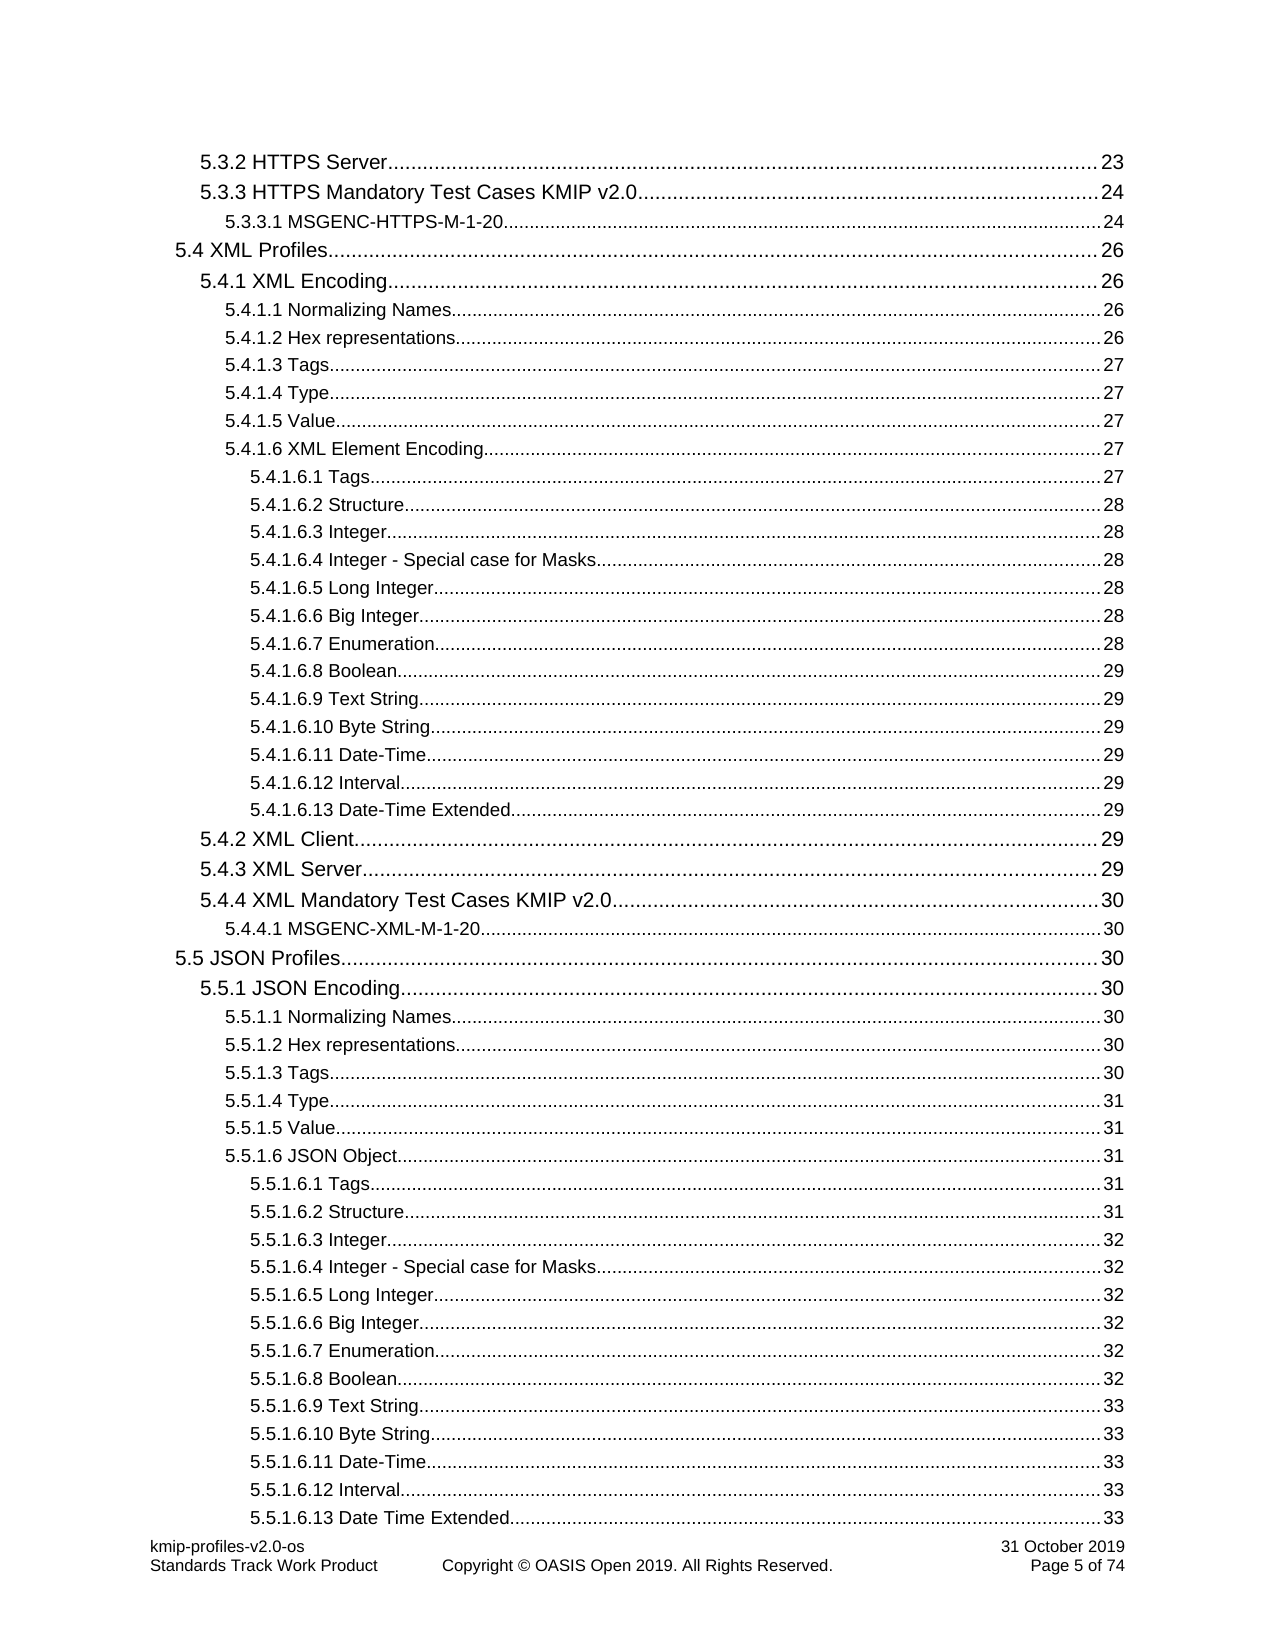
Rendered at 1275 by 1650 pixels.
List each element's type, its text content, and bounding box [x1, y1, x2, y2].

text 5.3.2 HTTPS Server 23 [200, 150, 1125, 174]
text 5.4.1.4 Type 27 [225, 382, 1125, 404]
text 5.5.1.6.3 Integer 32 [250, 1228, 1125, 1250]
text 5.5.1.2 Hex representations 30 [225, 1034, 1125, 1055]
text 5.4.1.6.1 Tags 27 [250, 466, 1125, 487]
text 5.4 XML Profiles 26 [175, 238, 1125, 262]
text 5.5.1.6.7 Enumeration 32 [250, 1340, 1125, 1361]
text 5.4.1.6.6 Big Integer 28 [250, 604, 1125, 626]
text 5.4.1.6.7 Enumeration 28 [250, 632, 1125, 654]
text 5.4.3 XML Server 29 [200, 857, 1125, 881]
text 5.5.1.6.6 Big Integer 32 [250, 1312, 1125, 1333]
text 5.4.1.5 Value 27 [225, 410, 1125, 431]
text 5.5.1.5 Value 31 [225, 1117, 1125, 1139]
text 5.5 JSON Profiles 30 [175, 946, 1125, 969]
text 5.5.1.6.12 Interval 33 [250, 1479, 1125, 1500]
text 5.5.1.6.2 Structure 31 [250, 1201, 1125, 1222]
text 5.4.4.1 MSGENC-XML-M-1-20 30 [225, 918, 1125, 939]
text 5.4.1.6.13 Date-Time Extended 29 [250, 799, 1125, 821]
text 5.5.1.6 JSON Object 31 [225, 1145, 1125, 1167]
text 5.3.3.1 MSGENC-HTTPS-M-1-20 24 [225, 210, 1125, 232]
text 5.5.1.1 Normalizing Names 30 [225, 1006, 1125, 1027]
text 5.4.1 XML Encoding 26 [200, 268, 1125, 292]
text 5.4.1.2 Hex representations 26 [225, 326, 1125, 348]
text 5.5.1.6.10 Byte String 33 [250, 1423, 1125, 1445]
text 5.4.1.6.9 Text String 29 [250, 688, 1125, 709]
text 5.4.1.3 Tags 27 [225, 354, 1125, 376]
text 5.5.1 JSON Encoding 30 [200, 976, 1125, 1000]
text 5.5.1.4 Type 31 [225, 1089, 1125, 1111]
text 5.5.1.6.5 Long Integer 32 [250, 1284, 1125, 1306]
text 5.4.1.6.12 Interval 29 [250, 771, 1125, 793]
text 5.5.1.6.8 Boolean 32 [250, 1367, 1125, 1389]
text 5.4.1.6.11 Date-Time 29 [250, 744, 1125, 765]
text 5.5.1.6.1 Tags 31 [250, 1173, 1125, 1194]
text 5.4.1.6.10 Byte String 29 [250, 716, 1125, 737]
text 5.5.1.6.13 Date Time Extended 33 [250, 1507, 1125, 1528]
text 5.4.1.1 Normalizing Names 26 [225, 299, 1125, 320]
text 5.4.2 XML Client 29 [200, 827, 1125, 851]
text 5.5.1.3 Tags 30 [225, 1062, 1125, 1083]
text 5.4.1.6.4 Integer - Special case for Masks 28 [250, 549, 1125, 571]
text 5.3.3 HTTPS Mandatory Test Cases KMIP v2.0 24 [200, 180, 1125, 204]
text 5.4.1.6.8 Boolean 29 [250, 660, 1125, 682]
text 5.4.4 XML Mandatory Test Cases KMIP v2.0 30 [200, 887, 1125, 911]
text 5.4.1.6.2 Structure 28 [250, 493, 1125, 515]
text 5.4.1.6.5 Long Integer 28 [250, 577, 1125, 598]
text 5.5.1.6.4 Integer - Special case for Masks 32 [250, 1256, 1125, 1278]
text 5.4.1.6.3 Integer 28 [250, 521, 1125, 543]
text 5.5.1.6.9 Text String 33 [250, 1395, 1125, 1417]
text 5.5.1.6.11 Date-Time 33 [250, 1451, 1125, 1472]
text 5.4.1.6 XML Element Encoding 27 [225, 438, 1125, 459]
